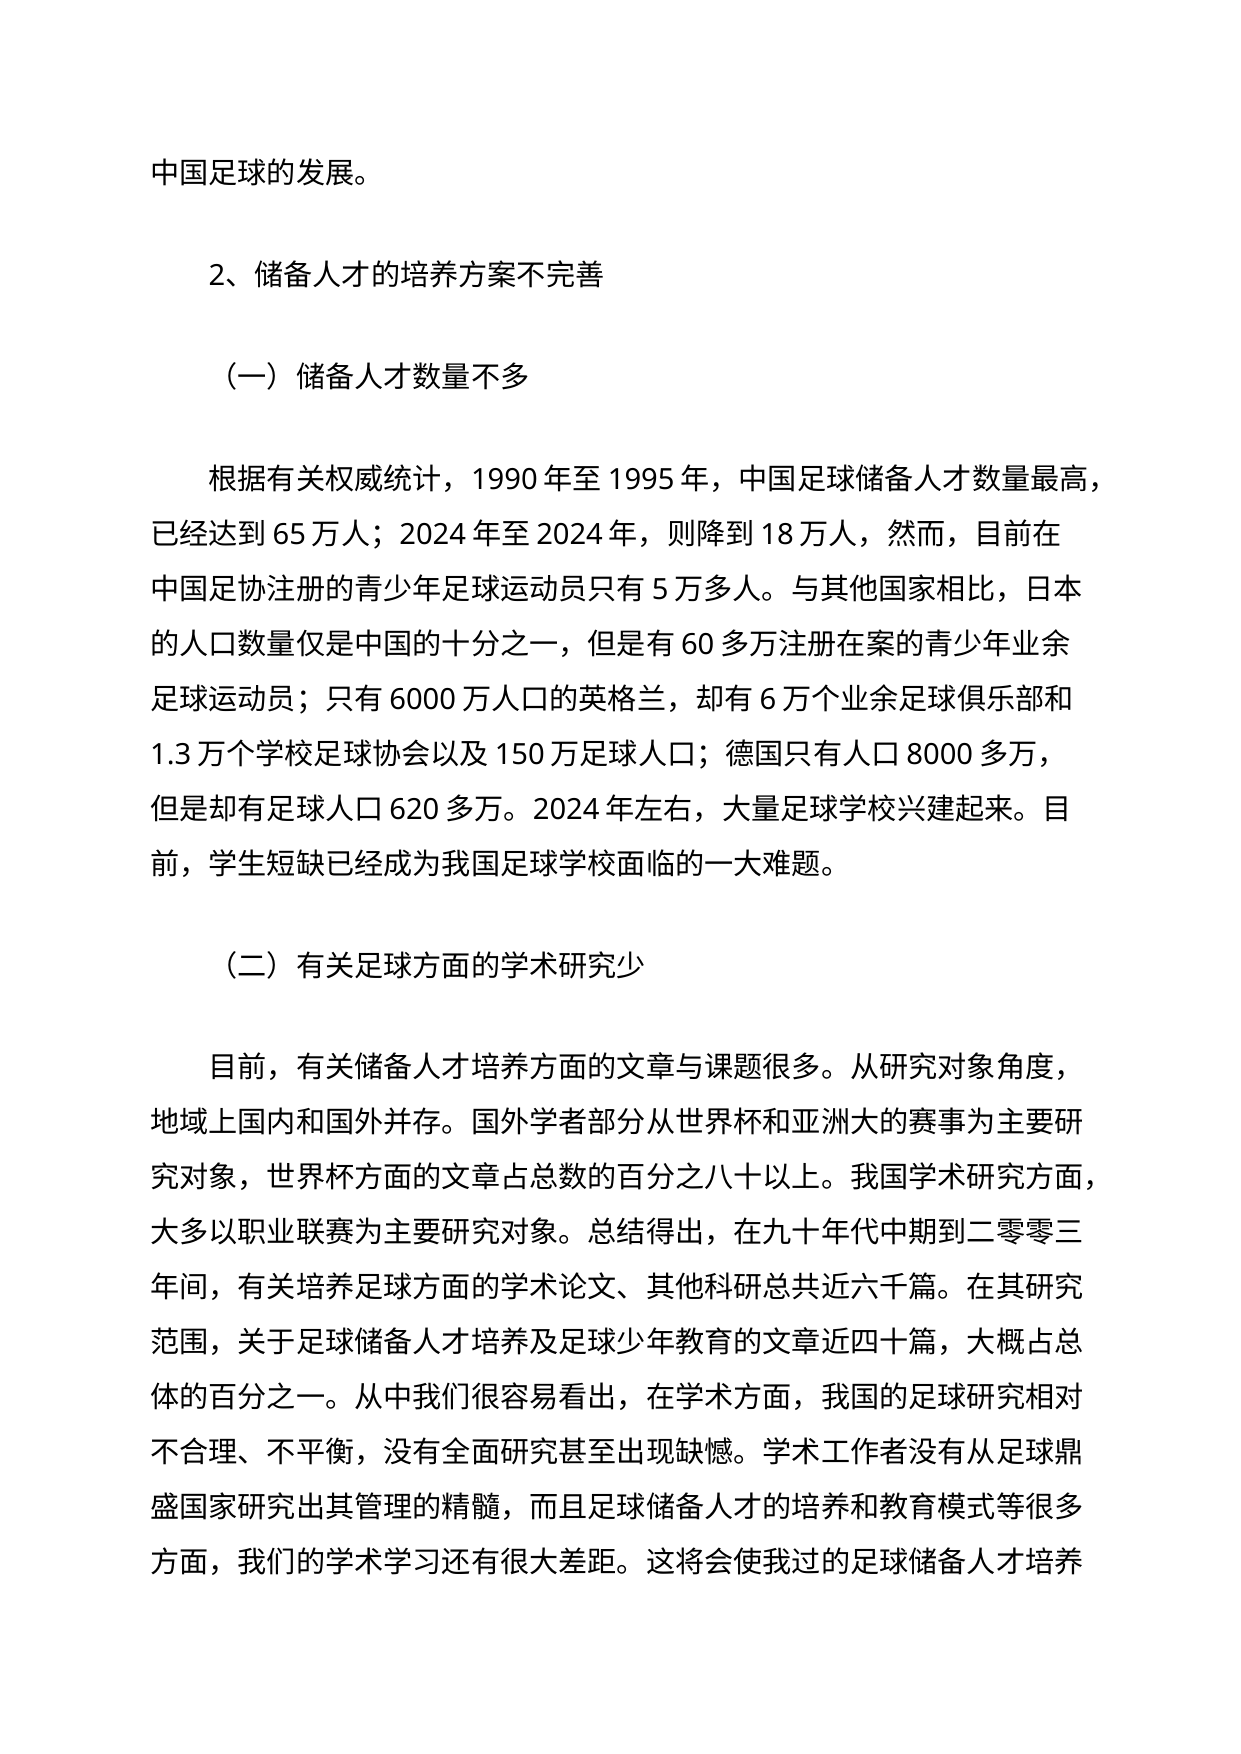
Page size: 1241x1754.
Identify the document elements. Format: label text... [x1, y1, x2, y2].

text （一）储备人才数量不多 [150, 354, 1090, 396]
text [150, 1044, 1090, 1580]
text 根据有关权威统计，1990年至1995年，中国足球储备人才数量最高，已经达到65万人；2024年至2024年，则降到18万人，然而，目前在中国足协注册的青少年足球运动员只有5万多人。与其他国家相比，日本的人口数量仅是中国的十分之一，但是有60多万注册在案的青少年业余足球运动员；只有6000万人口的英格兰，却有6万个业余足球俱乐部和1.3万个学校足球协会以及150万足球人口；德国只有人口8000多万，但是却有足球人口620多万。2024年左右，大量足球学校兴建起来。目前，学生短缺已经成为我国足球学校面临的一大难题。 [150, 456, 1090, 883]
text 2、储备人才的培养方案不完善 [150, 252, 1090, 294]
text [150, 150, 1090, 192]
text （二）有关足球方面的学术研究少 [150, 942, 1090, 984]
